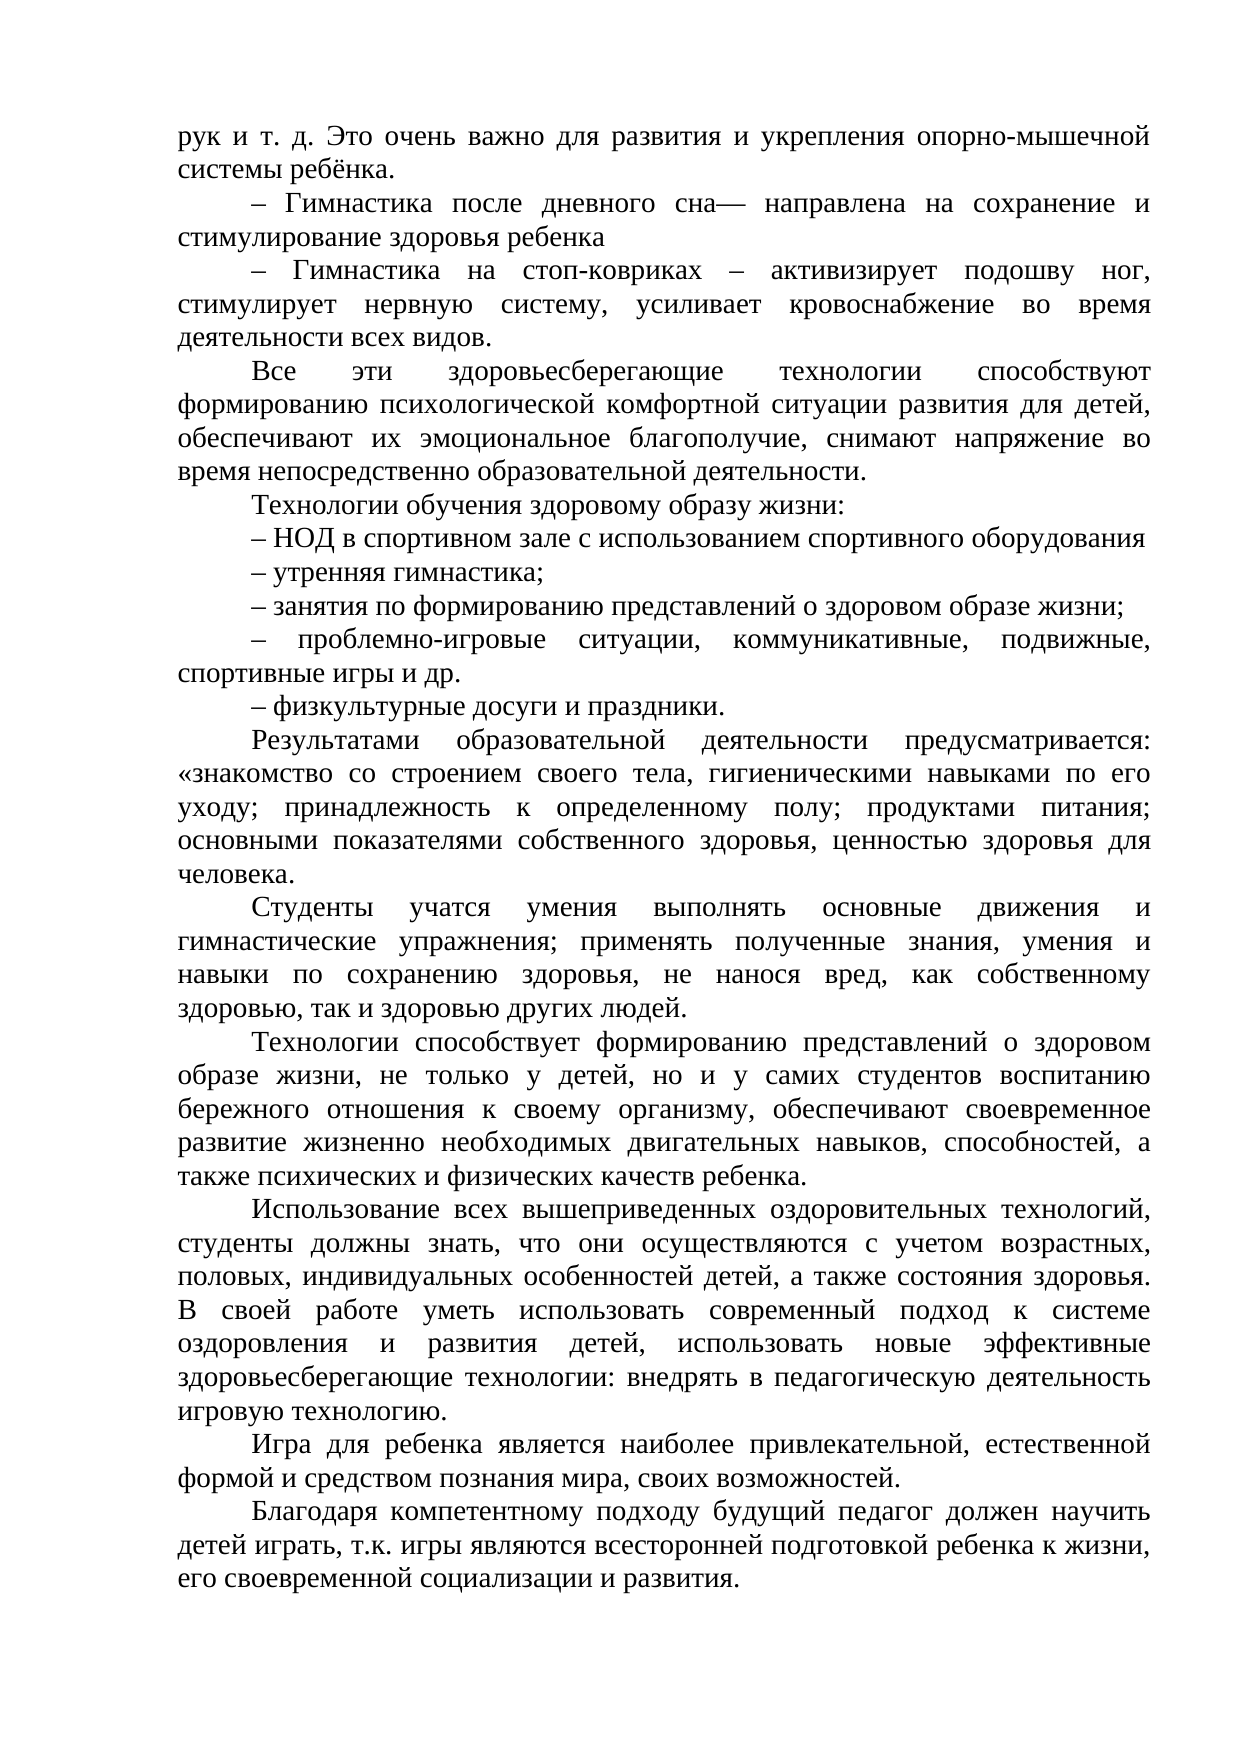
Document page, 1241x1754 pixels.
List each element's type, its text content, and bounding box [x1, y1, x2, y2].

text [177, 118, 1152, 185]
text – Гимнастика после дневного сна— направлена на сохранение и стимулирование здоровья ребенка [177, 185, 1152, 252]
text Благодаря компетентному подходу будущий педагог должен научить детей играть, т.к. игры являются всесторонней подготовкой ребенка к жизни, его своевременной социализации и развития. [177, 1493, 1152, 1594]
text Технологии способствует формированию представлений о здоровом образе жизни, не только у детей, но и у самих студентов воспитанию бережного отношения к своему организму, обеспечивают своевременное развитие жизненно необходимых двигательных навыков, способностей, а также психических и физических качеств ребенка. [177, 1024, 1152, 1191]
text Студенты учатся умения выполнять основные движения и гимнастические упражнения; применять полученные знания, умения и навыки по сохранению здоровья, не нанося вред, как собственному здоровью, так и здоровью других людей. [177, 889, 1152, 1024]
text Результатами образовательной деятельности предусматривается: «знакомство со строением своего тела, гигиеническими навыками по его уходу; принадлежность к определенному полу; продуктами питания; основными показателями собственного здоровья, ценностью здоровья для человека. [177, 722, 1152, 889]
text Все эти здоровьесберегающие технологии способствуют формированию психологической комфортной ситуации развития для детей, обеспечивают их эмоциональное благополучие, снимают напряжение во время непосредственно образовательной деятельности. [177, 353, 1152, 487]
text – занятия по формированию представлений о здоровом образе жизни; [177, 588, 1152, 621]
text – НОД в спортивном зале с использованием спортивного оборудования [177, 521, 1152, 554]
text – физкультурные досуги и праздники. [177, 688, 1152, 722]
text – утренняя гимнастика; [177, 554, 1152, 588]
text Технологии обучения здоровому образу жизни: [177, 487, 1152, 521]
text – Гимнастика на стоп-ковриках – активизирует подошву ног, стимулирует нервную систему, усиливает кровоснабжение во время деятельности всех видов. [177, 252, 1152, 353]
text Игра для ребенка является наиболее привлекательной, естественной формой и средством познания мира, своих возможностей. [177, 1426, 1152, 1493]
text Использование всех вышеприведенных оздоровительных технологий, студенты должны знать, что они осуществляются с учетом возрастных, половых, индивидуальных особенностей детей, а также состояния здоровья. В своей работе уметь использовать современный подход к системе оздоровления и развития детей, использовать новые эффективные здоровьесберегающие технологии: внедрять в педагогическую деятельность игровую технологию. [177, 1191, 1152, 1426]
text – проблемно-игровые ситуации, коммуникативные, подвижные, спортивные игры и др. [177, 621, 1152, 688]
